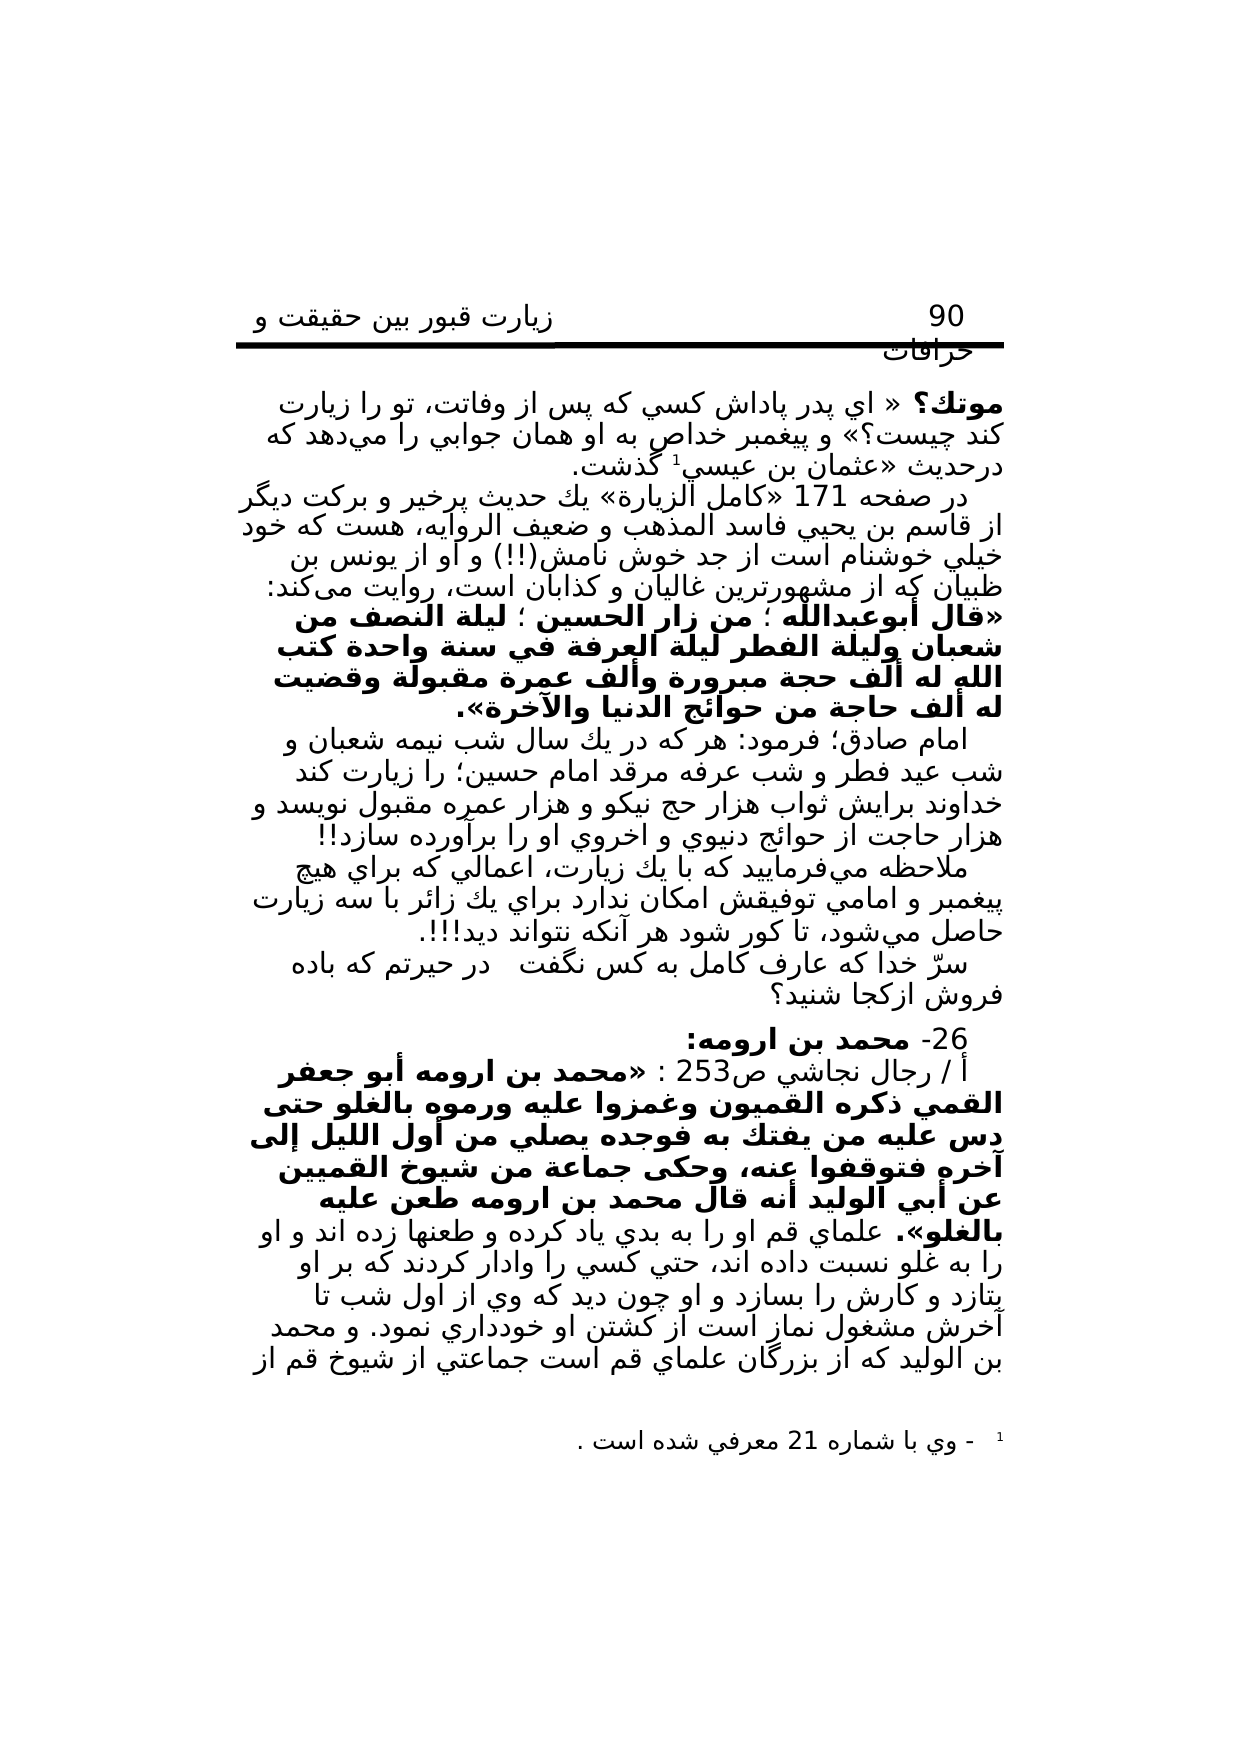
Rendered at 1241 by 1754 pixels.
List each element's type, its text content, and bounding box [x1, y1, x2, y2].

text امام صادق؛ فرمود: هر كه در يك سال شب نيمه شعبان و شب عيد فطر و شب عرفه مرقد امام حسين؛ را زيارت كند خداوند برايش ثواب هزار حج نيكو و هزار عمره مقبول نويسد و هزار حاجت از حوائج دنيوي و اخروي او را برآورده سازد!! [236, 724, 1004, 852]
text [236, 389, 1004, 482]
text در صفحه 171 «كامل الزيارة» يك حديث پرخير و بركت ديگر از قاسم بن يحيي فاسد المذهب و ضعيف الروايه، هست كه خود خيلي خوشنام است از جد خوش نامش(!!) و او از يونس بن ظبيان كه از مشهورترين غاليان و كذابان است، روايت مى‌كند: «قال أبوعبدالله ؛ من زار الحسين ؛ ليلة النصف من شعبان وليلة الفطر ليلة العرفة في سنة واحدة كتب الله له ألف حجة مبرورة وألف عمرة مقبولة وقضيت له ألف حاجة من حوائج الدنيا والآخرة». [236, 482, 1004, 724]
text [236, 1056, 1004, 1376]
text ملاحظه مي‌فرماييد كه با يك زيارت، اعمالي كه براي هيچ پيغمبر و امامي توفيقش امكان ندارد براي يك زائر با سه زيارت حاصل مي‌شود، تا كور شود هر آنكه نتواند ديد!!!. [236, 852, 1004, 948]
text 26- محمد بن ارومه: [236, 1024, 1004, 1056]
text سرّ خدا كه عارف كامل به كس نگفت در حيرتم كه باده فروش ازكجا شنيد؟ [236, 948, 1004, 1012]
